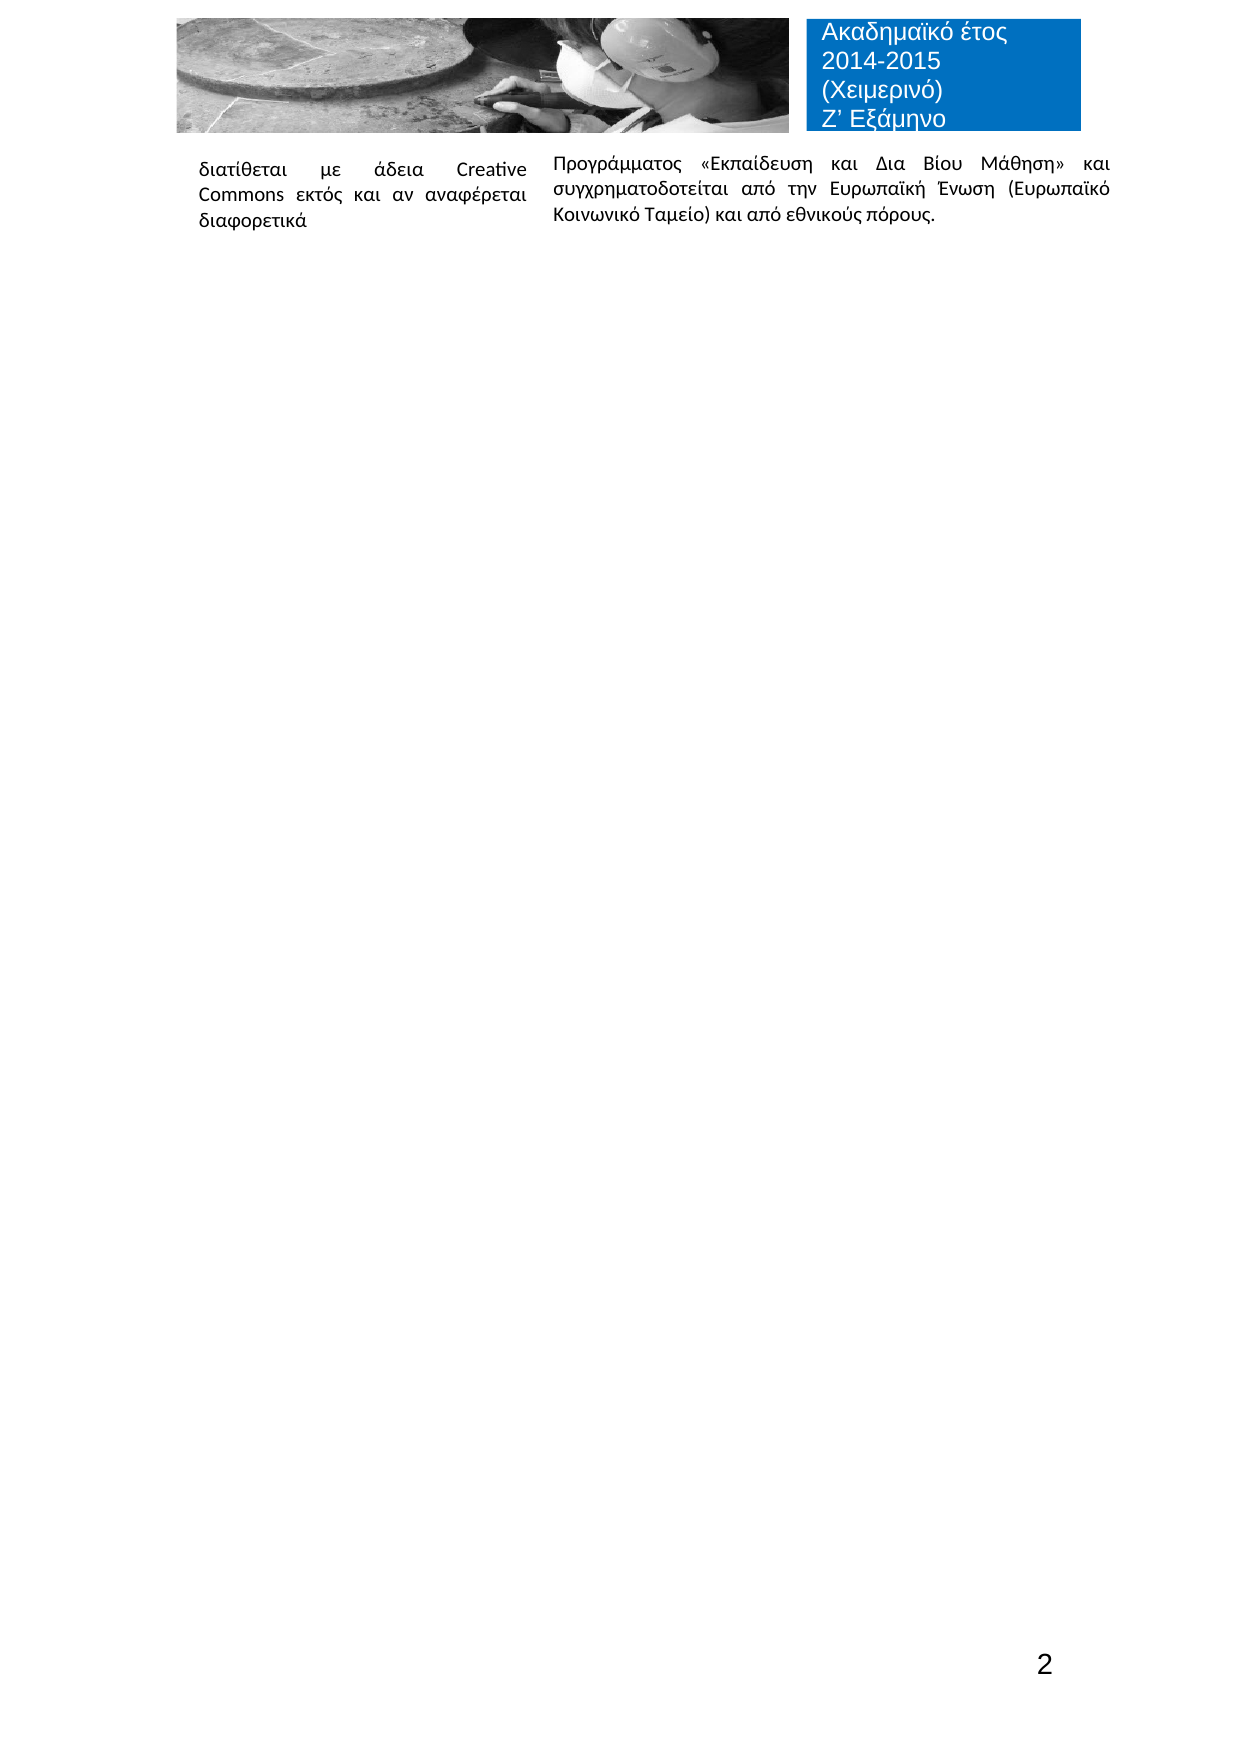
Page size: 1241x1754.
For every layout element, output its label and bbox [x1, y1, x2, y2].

table_header [538, 150, 1122, 232]
table_header [188, 150, 538, 232]
